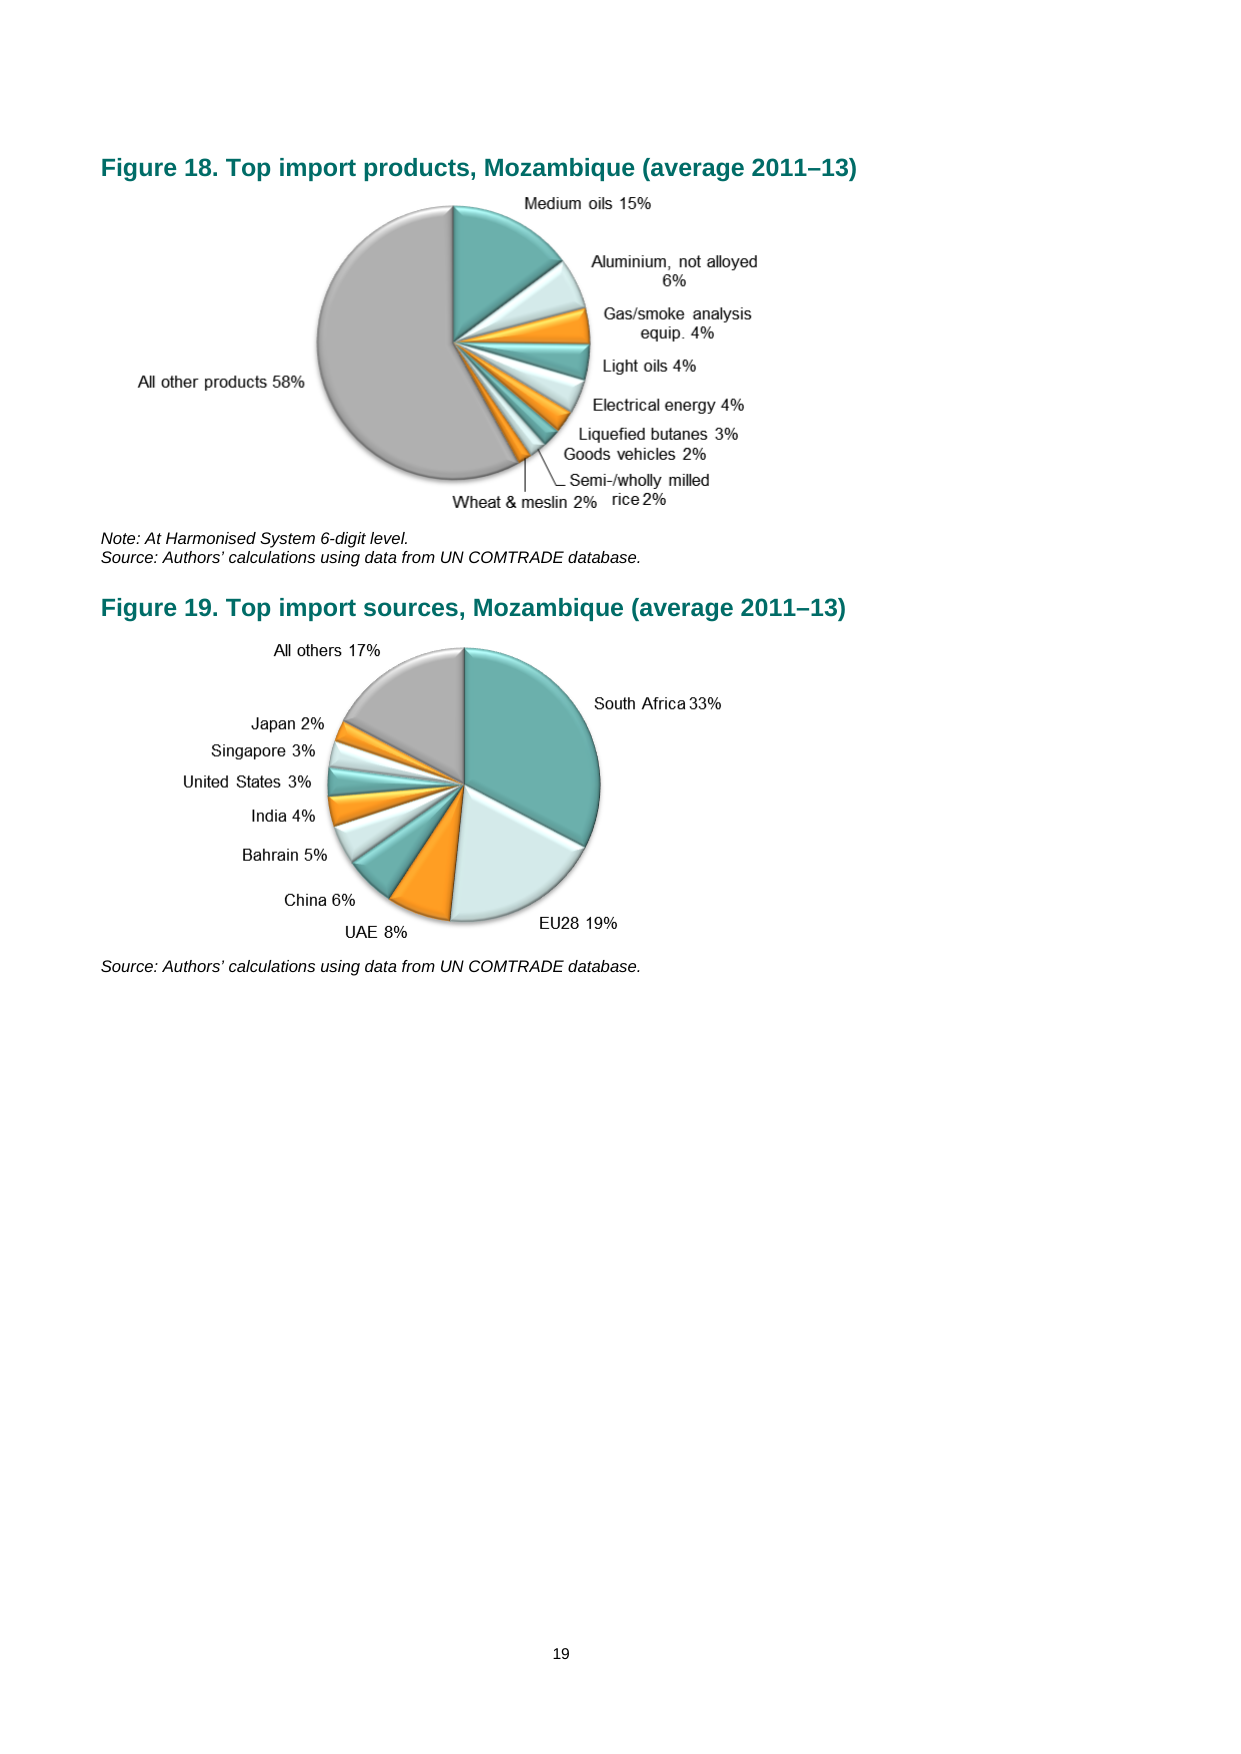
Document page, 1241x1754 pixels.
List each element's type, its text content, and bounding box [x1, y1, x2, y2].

text Note: At Harmonised System 6-digit level. Source: Authors’ calculations using data from UN COMTRADE database. [101, 529, 1021, 567]
subtitle Top import products, Mozambique (average 2011–13) [101, 153, 1021, 182]
subtitle Top import sources, Mozambique (average 2011–13) [101, 593, 1021, 622]
text Source: Authors’ calculations using data from UN COMTRADE database. [101, 957, 1021, 976]
picture [100, 626, 924, 953]
picture [100, 186, 913, 525]
